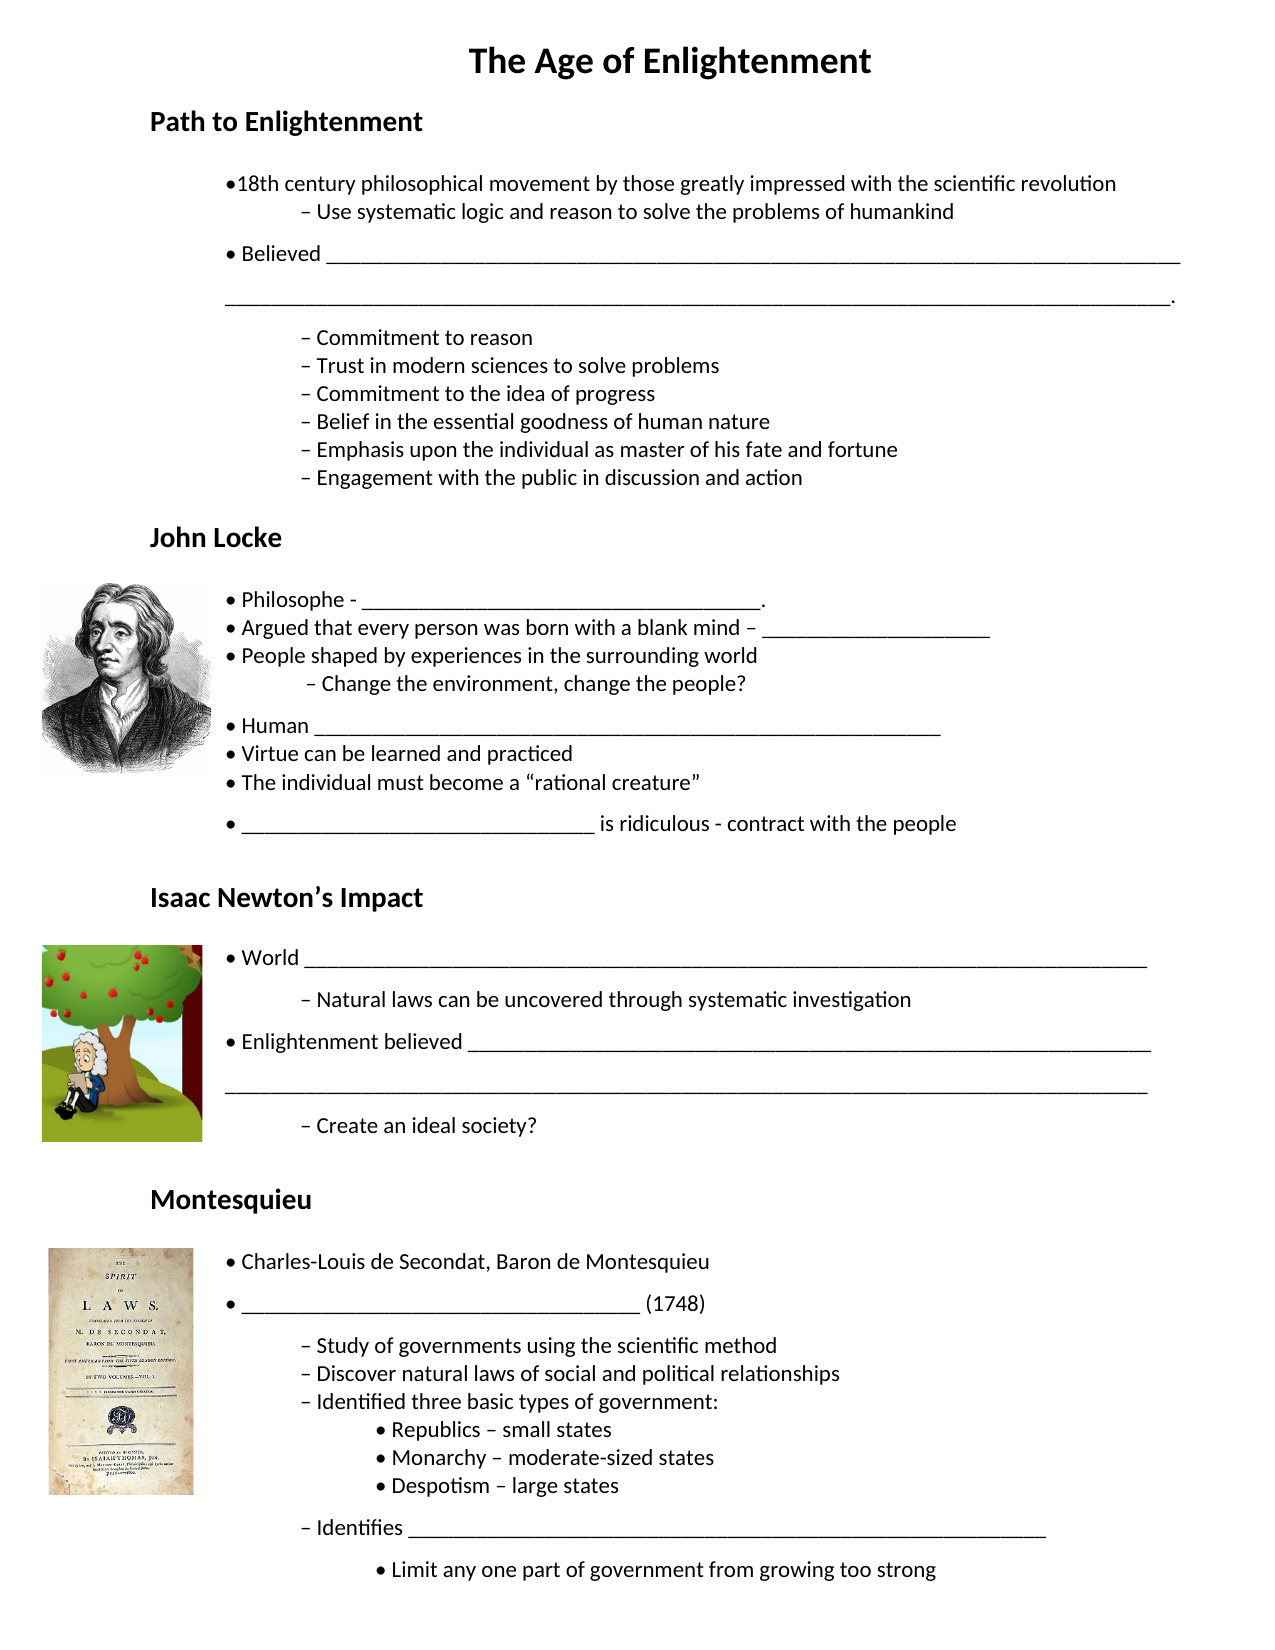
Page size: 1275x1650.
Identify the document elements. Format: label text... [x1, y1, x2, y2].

text – Change the environment, change the people? [225, 669, 1191, 698]
text • _______________________________ is ridiculous - contract with the people [150, 809, 1191, 838]
text – Emphasis upon the individual as master of his fate and fortune [225, 435, 1191, 463]
text • Believed ___________________________________________________________________________ [225, 239, 1191, 267]
text – Discover natural laws of social and political relationships [225, 1359, 1191, 1387]
text Montesquieu [150, 1181, 1191, 1217]
text – Belief in the essential goodness of human nature [225, 407, 1191, 435]
text • Despotism – large states [300, 1471, 1191, 1499]
text • Charles-Louis de Secondat, Baron de Montesquieu [150, 1247, 1191, 1275]
text – Study of governments using the scientific method [225, 1331, 1191, 1359]
text _________________________________________________________________________________ [203, 1069, 1191, 1097]
picture [48, 1248, 194, 1495]
text – Commitment to reason [225, 323, 1191, 351]
text • Republics – small states [300, 1415, 1191, 1443]
text Path to Enlightenment [150, 103, 1191, 139]
text – Identifies ________________________________________________________ [225, 1513, 1191, 1541]
text – Create an ideal society? [225, 1111, 1191, 1139]
text – Identified three basic types of government: [225, 1387, 1191, 1415]
picture [41, 583, 212, 774]
text – Natural laws can be uncovered through systematic investigation [225, 985, 1191, 1013]
text John Locke [150, 519, 1191, 555]
text • Monarchy – moderate-sized states [300, 1443, 1191, 1471]
text • Enlightenment believed ____________________________________________________________ [203, 1027, 1191, 1055]
text ___________________________________________________________________________________. [225, 281, 1191, 309]
text • Human _______________________________________________________ [212, 712, 1191, 739]
text • Argued that every person was born with a blank mind – ____________________ [212, 613, 1191, 642]
text Isaac Newton’s Impact [150, 879, 1191, 915]
text • Virtue can be learned and practiced [212, 739, 1191, 768]
text • The individual must become a “rational creature” [150, 768, 1191, 796]
text – Engagement with the public in discussion and action [225, 463, 1191, 491]
text – Commitment to the idea of progress [225, 379, 1191, 407]
text • World __________________________________________________________________________ [150, 943, 1191, 971]
text •18th century philosophical movement by those greatly impressed with the scientific revolution [150, 169, 1191, 197]
text • People shaped by experiences in the surrounding world [212, 642, 1191, 669]
text • ___________________________________ (1748) [194, 1289, 1191, 1317]
text • Limit any one part of government from growing too strong [300, 1555, 1191, 1583]
text – Use systematic logic and reason to solve the problems of humankind [225, 197, 1191, 225]
text • Philosophe - ___________________________________. [212, 586, 1191, 613]
text – Trust in modern sciences to solve problems [225, 351, 1191, 379]
picture [41, 945, 203, 1142]
